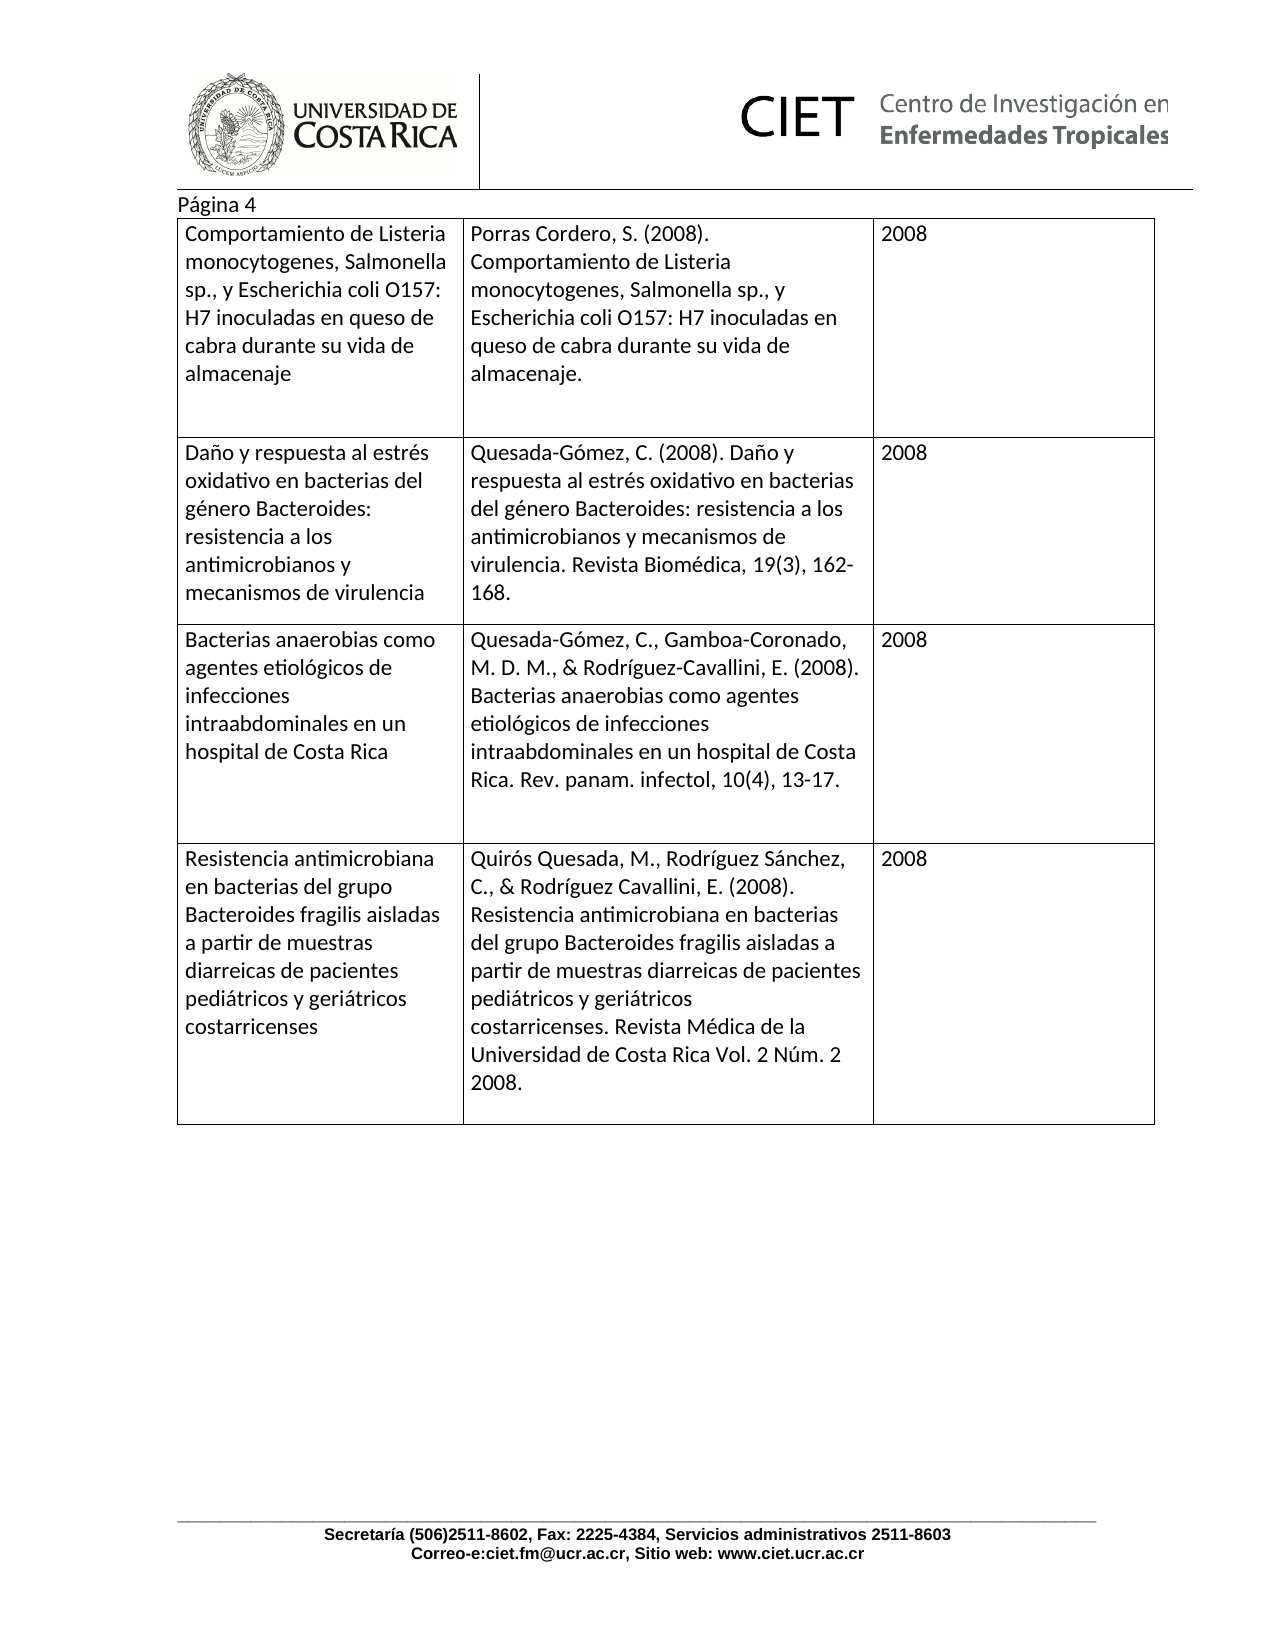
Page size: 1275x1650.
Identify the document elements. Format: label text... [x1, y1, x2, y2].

table_cell 2008 [874, 625, 1154, 843]
table_cell Quesada-Gómez, C. (2008). Daño y respuesta al estrés oxidativo en bacterias del género Bacteroides: resistencia a los antimicrobianos y mecanismos de virulencia. Revista Biomédica, 19(3), 162-168. [464, 438, 873, 624]
table_cell Bacterias anaerobias como agentes etiológicos de infecciones intraabdominales en un hospital de Costa Rica [178, 625, 463, 843]
table_cell 2008 [874, 438, 1154, 624]
picture [739, 93, 1168, 156]
table_cell Porras Cordero, S. (2008). Comportamiento de Listeria monocytogenes, Salmonella sp., y Escherichia coli O157: H7 inoculadas en queso de cabra durante su vida de almacenaje. [464, 219, 873, 437]
table_cell 2008 [874, 219, 1154, 437]
table_cell Quirós Quesada, M., Rodríguez Sánchez, C., & Rodríguez Cavallini, E. (2008). Resistencia antimicrobiana en bacterias del grupo Bacteroides fragilis aisladas a partir de muestras diarreicas de pacientes pediátricos y geriátricos costarricenses. Revista Médica de la Universidad de Costa Rica Vol. 2 Núm. 2 2008. [464, 844, 873, 1124]
table_cell Resistencia antimicrobiana en bacterias del grupo Bacteroides fragilis aisladas a partir de muestras diarreicas de pacientes pediátricos y geriátricos costarricenses [178, 844, 463, 1124]
picture [188, 73, 458, 176]
table_cell Daño y respuesta al estrés oxidativo en bacterias del género Bacteroides: resistencia a los antimicrobianos y mecanismos de virulencia [178, 438, 463, 624]
table_cell Quesada-Gómez, C., Gamboa-Coronado, M. D. M., & Rodríguez-Cavallini, E. (2008). Bacterias anaerobias como agentes etiológicos de infecciones intraabdominales en un hospital de Costa Rica. Rev. panam. infectol, 10(4), 13-17. [464, 625, 873, 843]
table_cell Comportamiento de Listeria monocytogenes, Salmonella sp., y Escherichia coli O157: H7 inoculadas en queso de cabra durante su vida de almacenaje [178, 219, 463, 437]
table_cell 2008 [874, 844, 1154, 1124]
